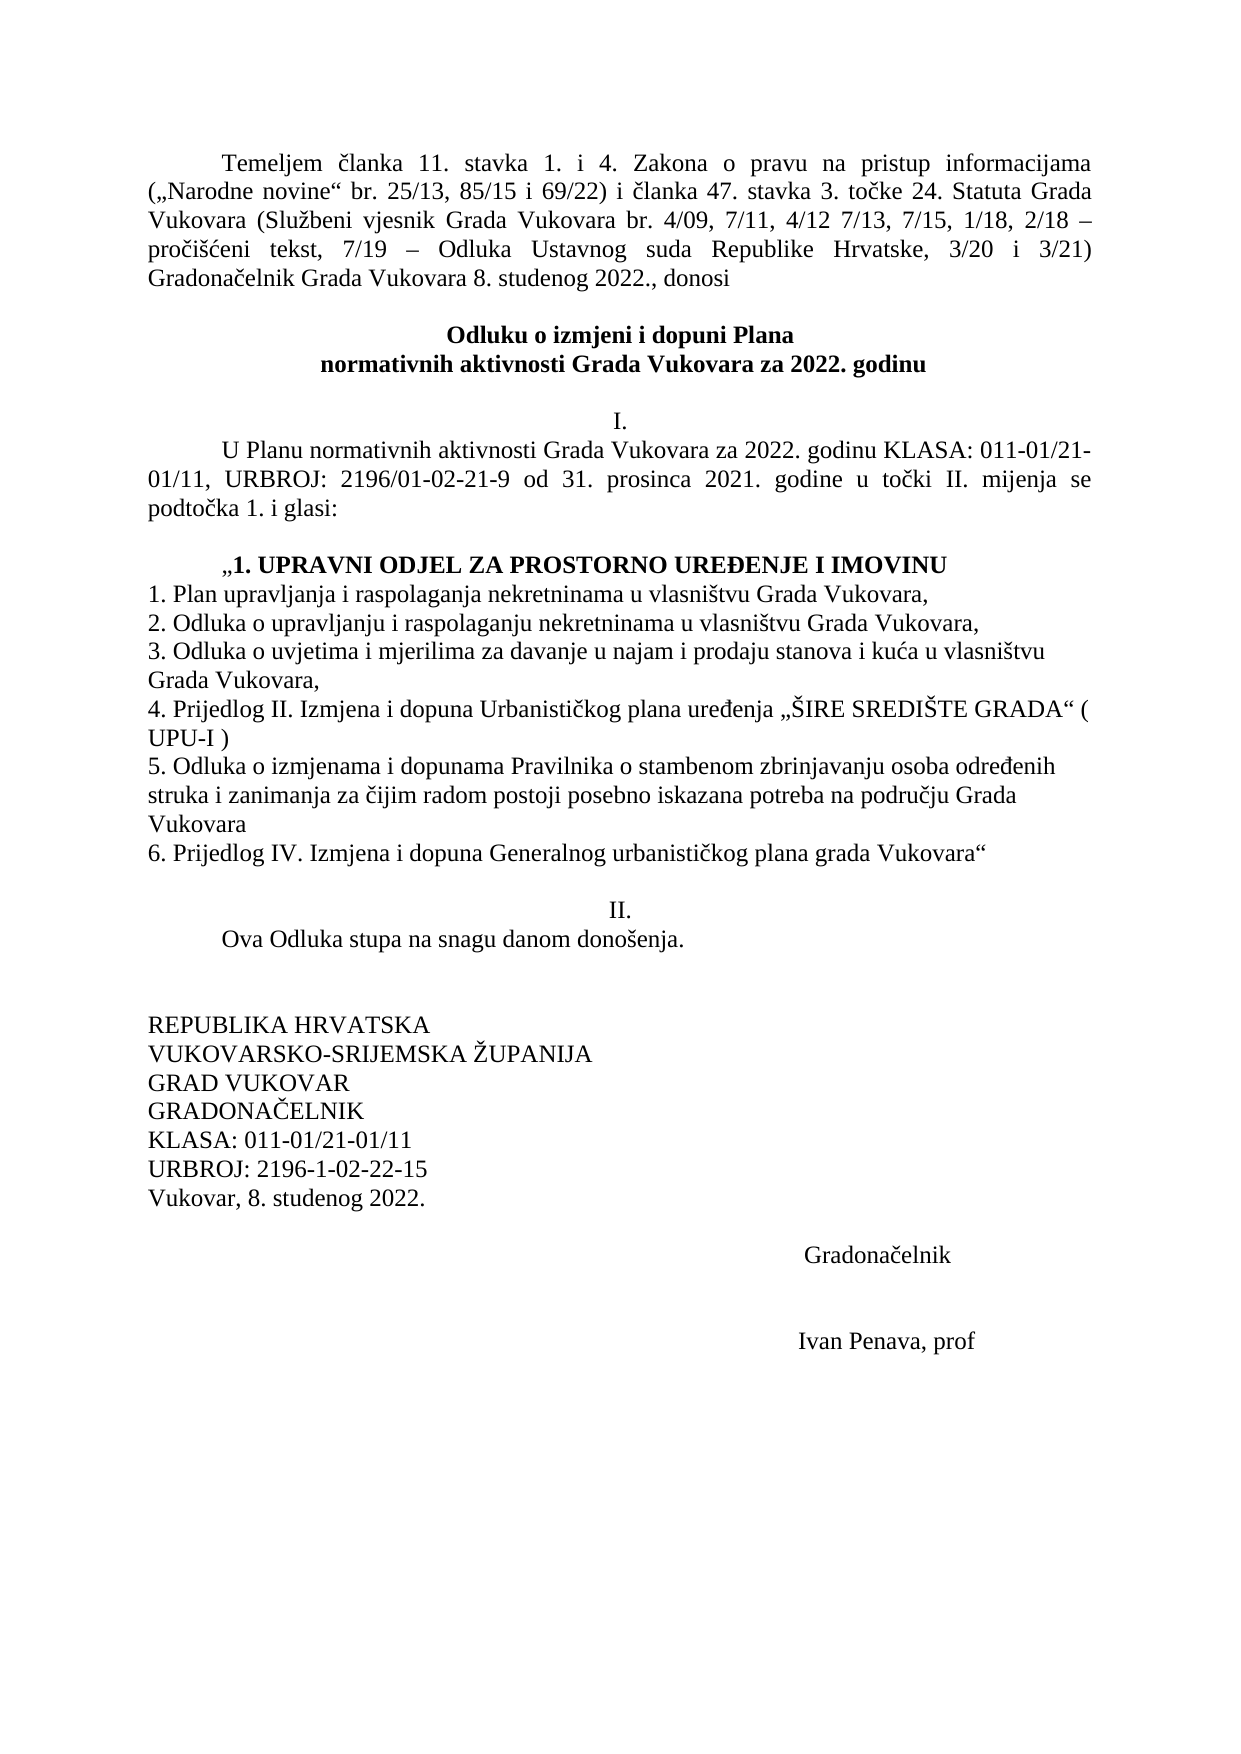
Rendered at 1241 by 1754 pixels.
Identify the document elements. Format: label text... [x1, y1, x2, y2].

text 1. Plan upravljanja i raspolaganja nekretninama u vlasništvu Grada Vukovara, [148, 579, 1093, 608]
text 4. Prijedlog II. Izmjena i dopuna Urbanističkog plana uređenja „ŠIRE SREDIŠTE GRADA“ ( UPU-I ) [148, 694, 1093, 751]
text 3. Odluka o uvjetima i mjerilima za davanje u najam i prodaju stanova i kuća u vlasništvu Grada Vukovara, [148, 636, 1093, 694]
text 5. Odluka o izmjenama i dopunama Pravilnika o stambenom zbrinjavanju osoba određenih struka i zanimanja za čijim radom postoji posebno iskazana potreba na području Grada Vukovara [148, 751, 1093, 838]
text „1. UPRAVNI ODJEL ZA PROSTORNO UREĐENJE I IMOVINU [148, 550, 1093, 579]
text GRADONAČELNIK [148, 1096, 1093, 1125]
text 6. Prijedlog IV. Izmjena i dopuna Generalnog urbanističkog plana grada Vukovara“ [148, 838, 1093, 866]
text Temeljem članka 11. stavka 1. i 4. Zakona o pravu na pristup informacijama („Narodne novine“ br. 25/13, 85/15 i 69/22) i članka 47. stavka 3. točke 24. Statuta Grada Vukovara (Službeni vjesnik Grada Vukovara br. 4/09, 7/11, 4/12 7/13, 7/15, 1/18, 2/18 – pročišćeni tekst, 7/19 – Odluka Ustavnog suda Republike Hrvatske, 3/20 i 3/21) Gradonačelnik Grada Vukovara 8. studenog 2022., donosi [148, 148, 1093, 291]
text II. [148, 895, 1093, 924]
text I. [148, 406, 1093, 435]
text URBROJ: 2196-1-02-22-15 [148, 1154, 1093, 1183]
text Ivan Penava, prof [679, 1326, 1093, 1355]
text Vukovar, 8. studenog 2022. [148, 1183, 1093, 1211]
text VUKOVARSKO-SRIJEMSKA ŽUPANIJA [148, 1039, 1093, 1068]
text 2. Odluka o upravljanju i raspolaganju nekretninama u vlasništvu Grada Vukovara, [148, 608, 1093, 636]
text Ova Odluka stupa na snagu danom donošenja. [148, 924, 1093, 953]
text U Planu normativnih aktivnosti Grada Vukovara za 2022. godinu KLASA: 011-01/21-01/11, URBROJ: 2196/01-02-21-9 od 31. prosinca 2021. godine u točki II. mijenja se podtočka 1. i glasi: [148, 435, 1093, 521]
text Odluku o izmjeni i dopuni Plana [148, 320, 1093, 349]
text KLASA: 011-01/21-01/11 [148, 1125, 1093, 1154]
text Gradonačelnik [148, 1240, 1093, 1269]
text GRAD VUKOVAR [148, 1068, 1093, 1096]
text normativnih aktivnosti Grada Vukovara za 2022. godinu [148, 349, 1093, 378]
text REPUBLIKA HRVATSKA [148, 1010, 1093, 1039]
